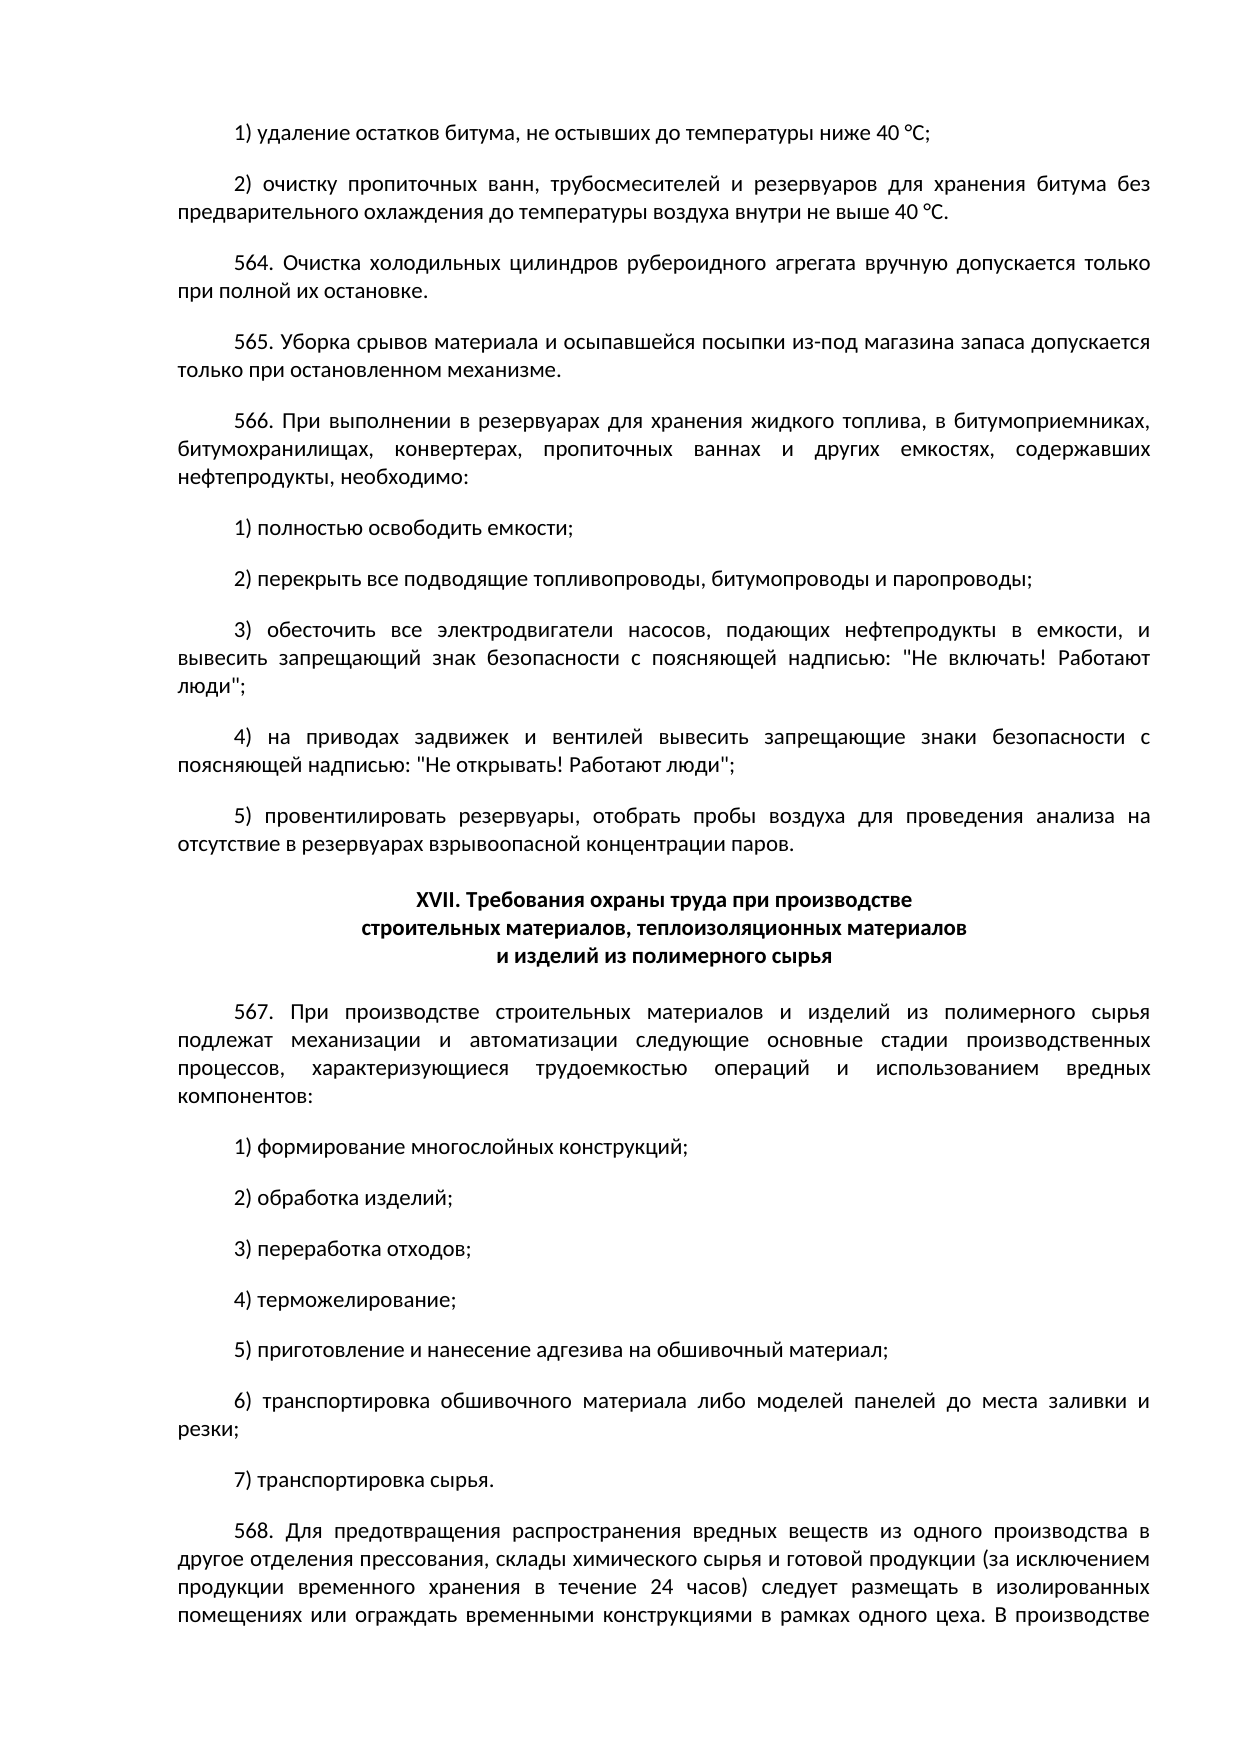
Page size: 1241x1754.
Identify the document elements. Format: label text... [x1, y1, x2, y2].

text 6) транспортировка обшивочного материала либо моделей панелей до места заливки и резки; [177, 1387, 1152, 1443]
text 1) формирование многослойных конструкций; [177, 1132, 1152, 1160]
text 5) провентилировать резервуары, отобрать пробы воздуха для проведения анализа на отсутствие в резервуарах взрывоопасной концентрации паров. [177, 801, 1152, 857]
text 1) удаление остатков битума, не остывших до температуры ниже 40 °C; [177, 118, 1152, 146]
title и изделий из полимерного сырья [177, 941, 1152, 969]
title строительных материалов, теплоизоляционных материалов [177, 913, 1152, 941]
text 4) терможелирование; [177, 1285, 1152, 1313]
text 2) перекрыть все подводящие топливопроводы, битумопроводы и паропроводы; [177, 564, 1152, 592]
text 4) на приводах задвижек и вентилей вывесить запрещающие знаки безопасности с поясняющей надписью: "Не открывать! Работают люди"; [177, 722, 1152, 778]
text 2) очистку пропиточных ванн, трубосмесителей и резервуаров для хранения битума без предварительного охлаждения до температуры воздуха внутри не выше 40 °C. [177, 169, 1152, 225]
text 1) полностью освободить емкости; [177, 513, 1152, 541]
text 566. При выполнении в резервуарах для хранения жидкого топлива, в битумоприемниках, битумохранилищах, конвертерах, пропиточных ваннах и других емкостях, содержавших нефтепродукты, необходимо: [177, 406, 1152, 490]
title XVII. Требования охраны труда при производстве [177, 885, 1152, 913]
text 567. При производстве строительных материалов и изделий из полимерного сырья подлежат механизации и автоматизации следующие основные стадии производственных процессов, характеризующиеся трудоемкостью операций и использованием вредных компонентов: [177, 997, 1152, 1109]
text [177, 1516, 1152, 1628]
text 7) транспортировка сырья. [177, 1466, 1152, 1493]
text 2) обработка изделий; [177, 1183, 1152, 1211]
text 3) переработка отходов; [177, 1234, 1152, 1262]
text 3) обесточить все электродвигатели насосов, подающих нефтепродукты в емкости, и вывесить запрещающий знак безопасности с поясняющей надписью: "Не включать! Работают люди"; [177, 615, 1152, 699]
text 564. Очистка холодильных цилиндров рубероидного агрегата вручную допускается только при полной их остановке. [177, 248, 1152, 304]
text 5) приготовление и нанесение адгезива на обшивочный материал; [177, 1336, 1152, 1364]
text 565. Уборка срывов материала и осыпавшейся посыпки из-под магазина запаса допускается только при остановленном механизме. [177, 327, 1152, 383]
